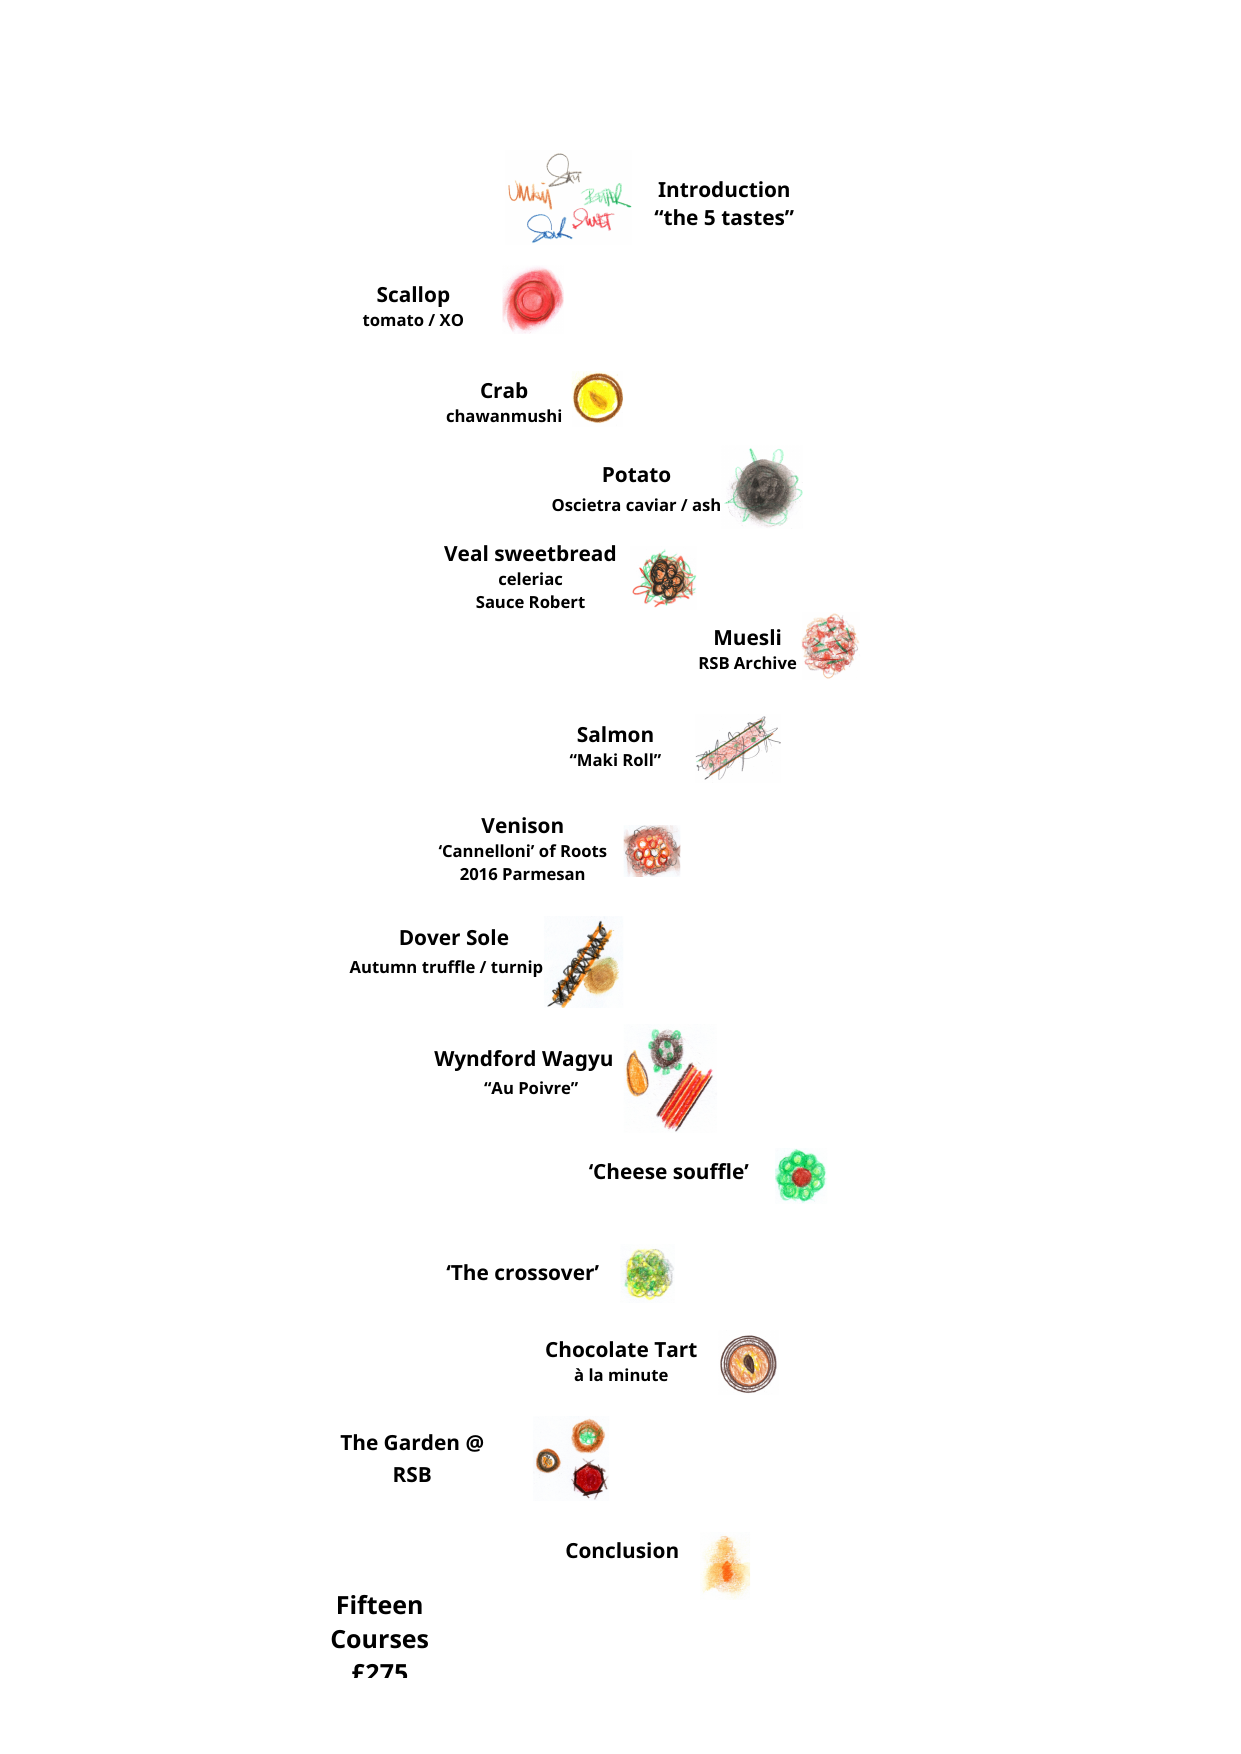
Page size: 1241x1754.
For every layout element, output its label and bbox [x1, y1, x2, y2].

picture [775, 1148, 828, 1204]
picture [571, 371, 624, 427]
picture [700, 1532, 750, 1600]
picture [532, 1416, 610, 1501]
picture [722, 446, 803, 529]
picture [801, 612, 861, 680]
picture [505, 150, 632, 245]
picture [543, 916, 624, 1008]
picture [623, 825, 681, 877]
picture [719, 1331, 779, 1395]
picture [620, 1244, 675, 1303]
picture [623, 1024, 718, 1133]
picture [695, 714, 781, 783]
picture [630, 546, 697, 610]
picture [502, 265, 565, 334]
